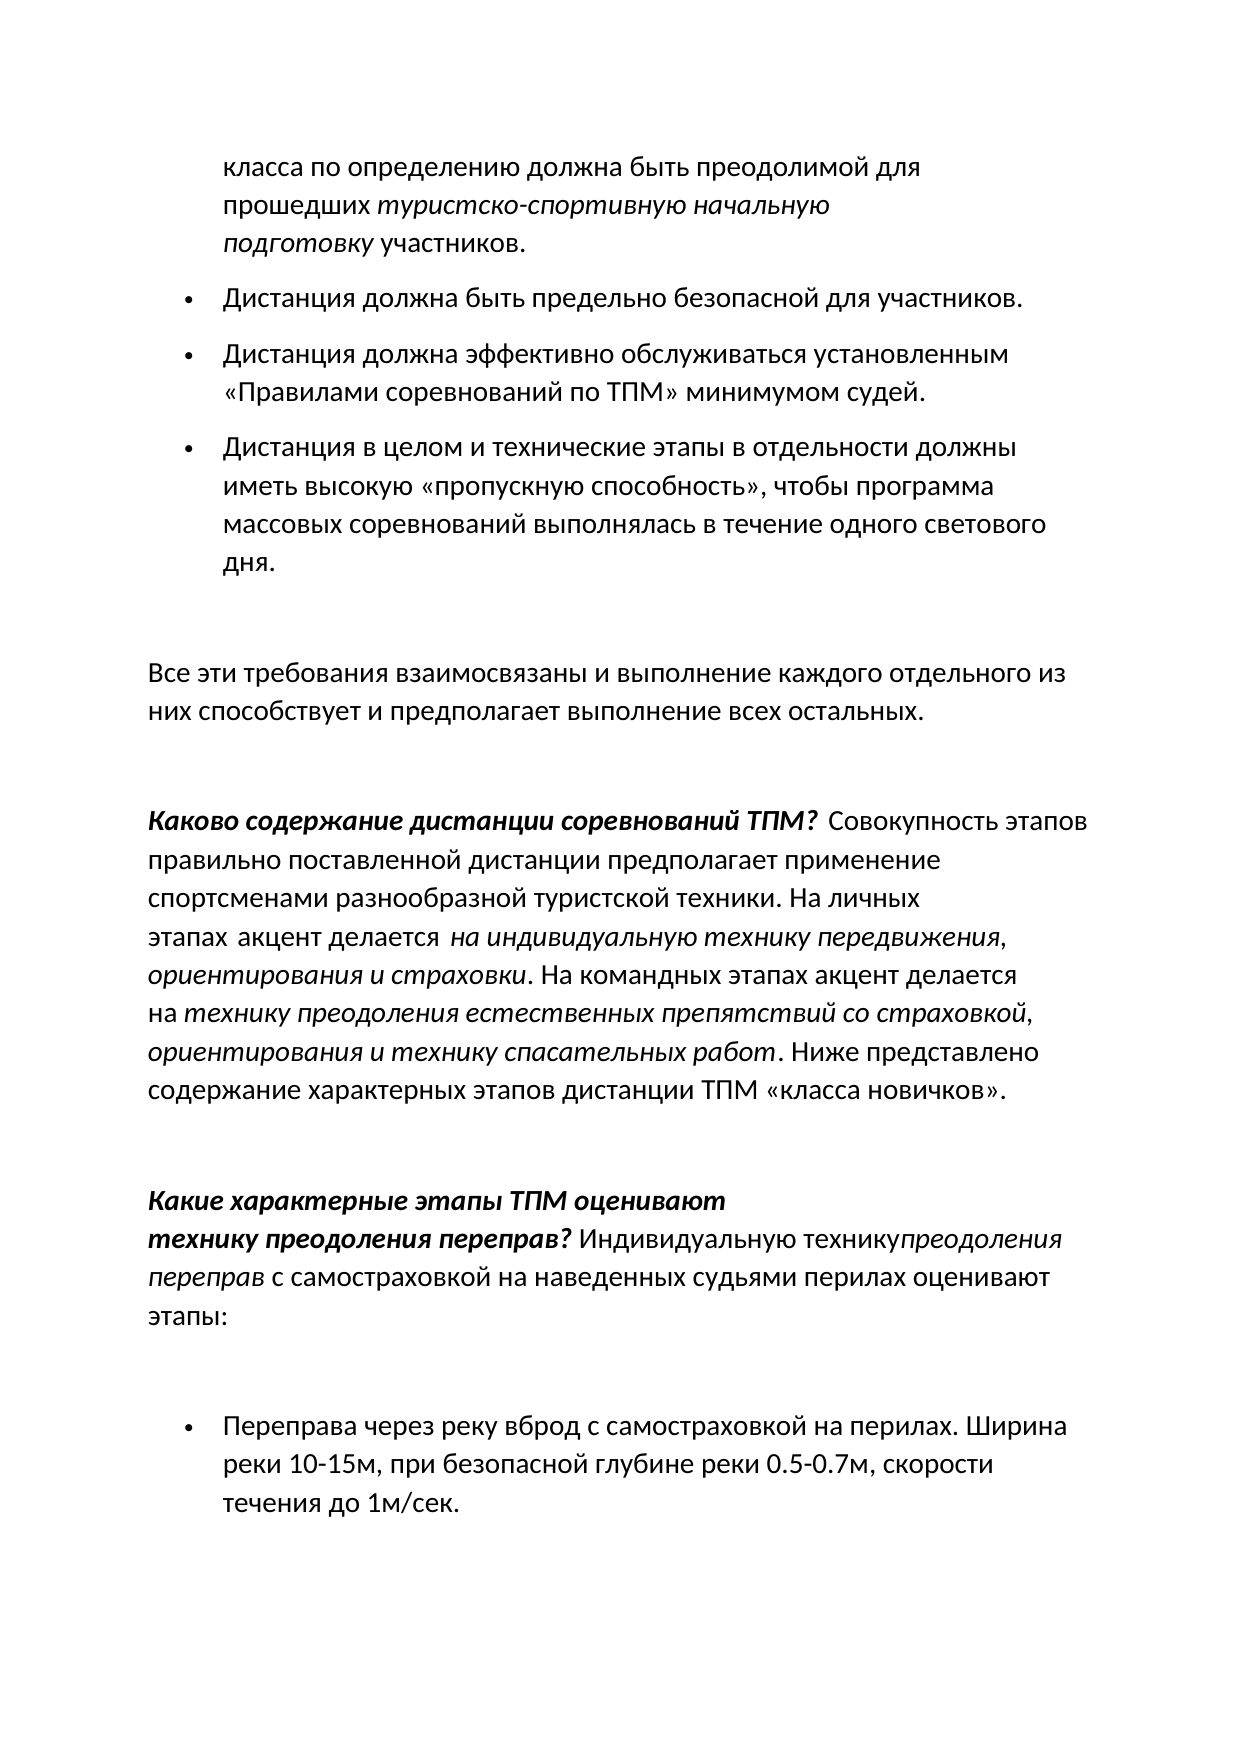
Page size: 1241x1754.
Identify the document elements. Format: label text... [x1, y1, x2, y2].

list Дистанция в целом и технические этапы в отдельности должны иметь высокую «пропускную способность», чтобы программа массовых соревнований выполнялась в течение одного светового дня. [185, 428, 1093, 579]
list Дистанция должна эффективно обслуживаться установленным «Правилами соревнований по ТПМ» минимумом судей. [185, 335, 1093, 409]
text Какие характерные этапы ТПМ оценивают технику преодоления переправ? Индивидуальную техникупреодоления переправ с самостраховкой на наведенных судьями перилах оценивают этапы: [148, 1182, 1093, 1333]
list Переправа через реку вброд с самостраховкой на перилах. Ширина реки 10-15м, при безопасной глубине реки 0.5-0.7м, скорости течения до 1м/сек. [185, 1407, 1093, 1520]
text Все эти требования взаимосвязаны и выполнение каждого отдельного из них способствует и предполагает выполнение всех остальных. [148, 654, 1093, 728]
list Дистанция должна быть предельно безопасной для участников. [185, 279, 1093, 315]
text Каково содержание дистанции соревнований ТПМ? Совокупность этапов правильно поставленной дистанции предполагает применение спортсменами разнообразной туристской техники. На личных этапах акцент делается на индивидуальную технику передвижения, ориентирования и страховки. На командных этапах акцент делается на технику преодоления естественных препятствий со страховкой, ориентирования и технику спасательных работ. Ниже представлено содержание характерных этапов дистанции ТПМ «класса новичков». [148, 802, 1093, 1107]
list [185, 148, 1093, 260]
